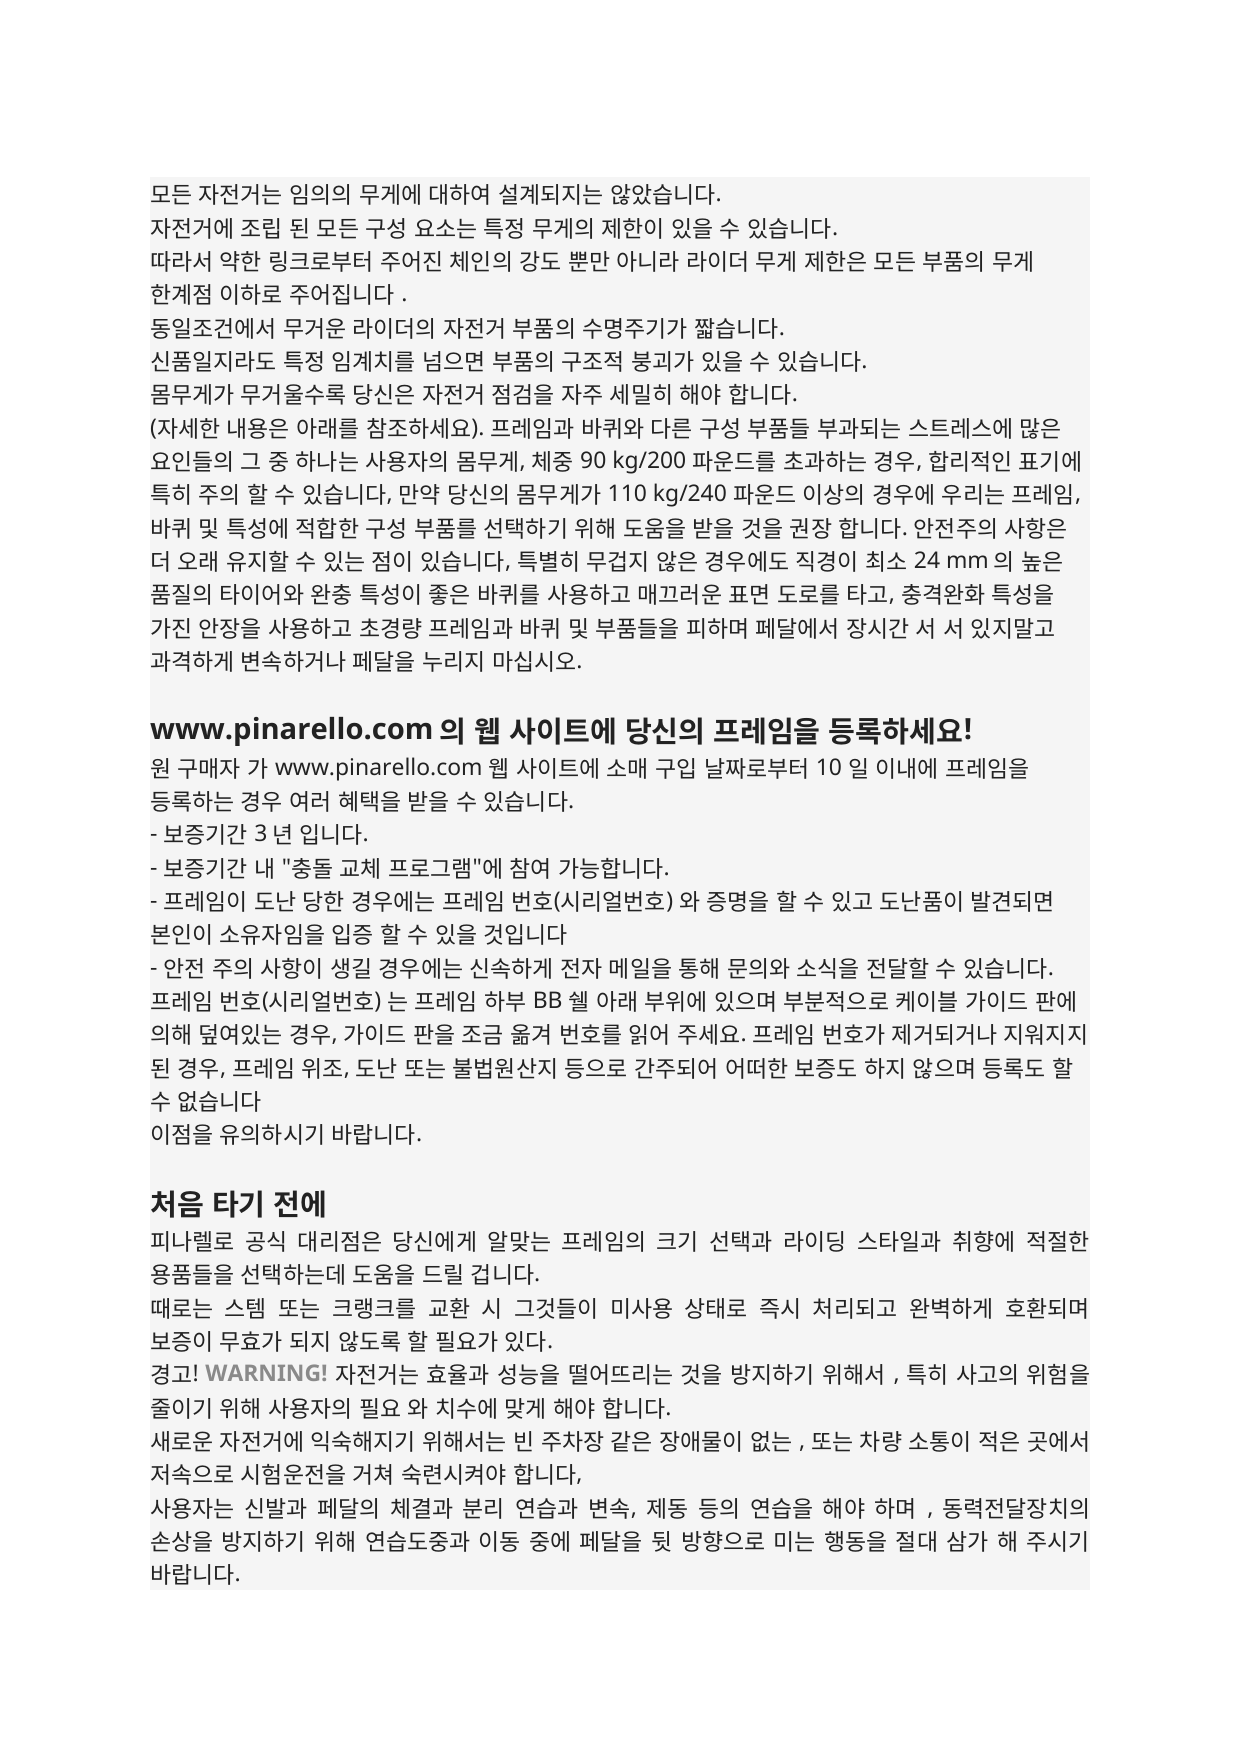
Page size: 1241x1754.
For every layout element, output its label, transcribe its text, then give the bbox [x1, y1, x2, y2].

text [150, 1490, 1090, 1590]
text 모든 자전거는 임의의 무게에 대하여 설계되지는 않았습니다. 자전거에 조립 된 모든 구성 요소는 특정 무게의 제한이 있을 수 있습니다. [150, 177, 1090, 244]
text www.pinarello.com의 웹 사이트에 당신의 프레임을 등록하세요! 원 구매자 가 www.pinarello.com 웹 사이트에 소매 구입 날짜로부터 10 일 이내에 프레임을 등록하는 경우 여러 혜택을 받을 수 있습니다. - 보증기간 3년 입니다. - 보증기간 내 "충돌 교체 프로그램"에 참여 가능합니다. - 프레임이 도난 당한 경우에는 프레임 번호(시리얼번호) 와 증명을 할 수 있고 도난품이 발견되면 본인이 소유자임을 입증 할 수 있을 것입니다 - 안전 주의 사항이 생길 경우에는 신속하게 전자 메일을 통해 문의와 소식을 전달할 수 있습니다. 프레임 번호(시리얼번호) 는 프레임 하부 BB 쉘 아래 부위에 있으며 부분적으로 케이블 가이드 판에 의해 덮여있는 경우, 가이드 판을 조금 옮겨 번호를 읽어 주세요. 프레임 번호가 제거되거나 지워지지 된 경우, 프레임 위조, 도난 또는 불법원산지 등으로 간주되어 어떠한 보증도 하지 않으며 등록도 할 수 없습니다 [150, 708, 1090, 1117]
text 때로는 스템 또는 크랭크를 교환 시 그것들이 미사용 상태로 즉시 처리되고 완벽하게 호환되며 보증이 무효가 되지 않도록 할 필요가 있다. 경고! WARNING! 자전거는 효율과 성능을 떨어뜨리는 것을 방지하기 위해서 , 특히 사고의 위험을 줄이기 위해 사용자의 필요 와 치수에 맞게 해야 합니다. 새로운 자전거에 익숙해지기 위해서는 빈 주차장 같은 장애물이 없는 , 또는 차량 소통이 적은 곳에서 저속으로 시험운전을 거쳐 숙련시켜야 합니다, [150, 1291, 1090, 1490]
text 동일조건에서 무거운 라이더의 자전거 부품의 수명주기가 짧습니다. [150, 310, 1090, 344]
text 따라서 약한 링크로부터 주어진 체인의 강도 뿐만 아니라 라이더 무게 제한은 모든 부품의 무게 한계점 이하로 주어집니다 . [150, 244, 1090, 310]
text 신품일지라도 특정 임계치를 넘으면 부품의 구조적 붕괴가 있을 수 있습니다. 몸무게가 무거울수록 당신은 자전거 점검을 자주 세밀히 해야 합니다. [150, 344, 1090, 410]
text 이점을 유의하시기 바랍니다. 처음 타기 전에 피나렐로 공식 대리점은 당신에게 알맞는 프레임의 크기 선택과 라이딩 스타일과 취향에 적절한 용품들을 선택하는데 도움을 드릴 겁니다. [150, 1117, 1090, 1291]
text (자세한 내용은 아래를 참조하세요). 프레임과 바퀴와 다른 구성 부품들 부과되는 스트레스에 많은 요인들의 그 중 하나는 사용자의 몸무게, 체중 90 kg/200 파운드를 초과하는 경우, 합리적인 표기에 특히 주의 할 수 있습니다, 만약 당신의 몸무게가 110 kg/240 파운드 이상의 경우에 우리는 프레임, 바퀴 및 특성에 적합한 구성 부품를 선택하기 위해 도움을 받을 것을 권장 합니다. 안전주의 사항은 더 오래 유지할 수 있는 점이 있습니다, 특별히 무겁지 않은 경우에도 직경이 최소 24 mm의 높은 품질의 타이어와 완충 특성이 좋은 바퀴를 사용하고 매끄러운 표면 도로를 타고, 충격완화 특성을 가진 안장을 사용하고 초경량 프레임과 바퀴 및 부품들을 피하며 페달에서 장시간 서 서 있지말고 과격하게 변속하거나 페달을 누리지 마십시오. [150, 410, 1090, 677]
